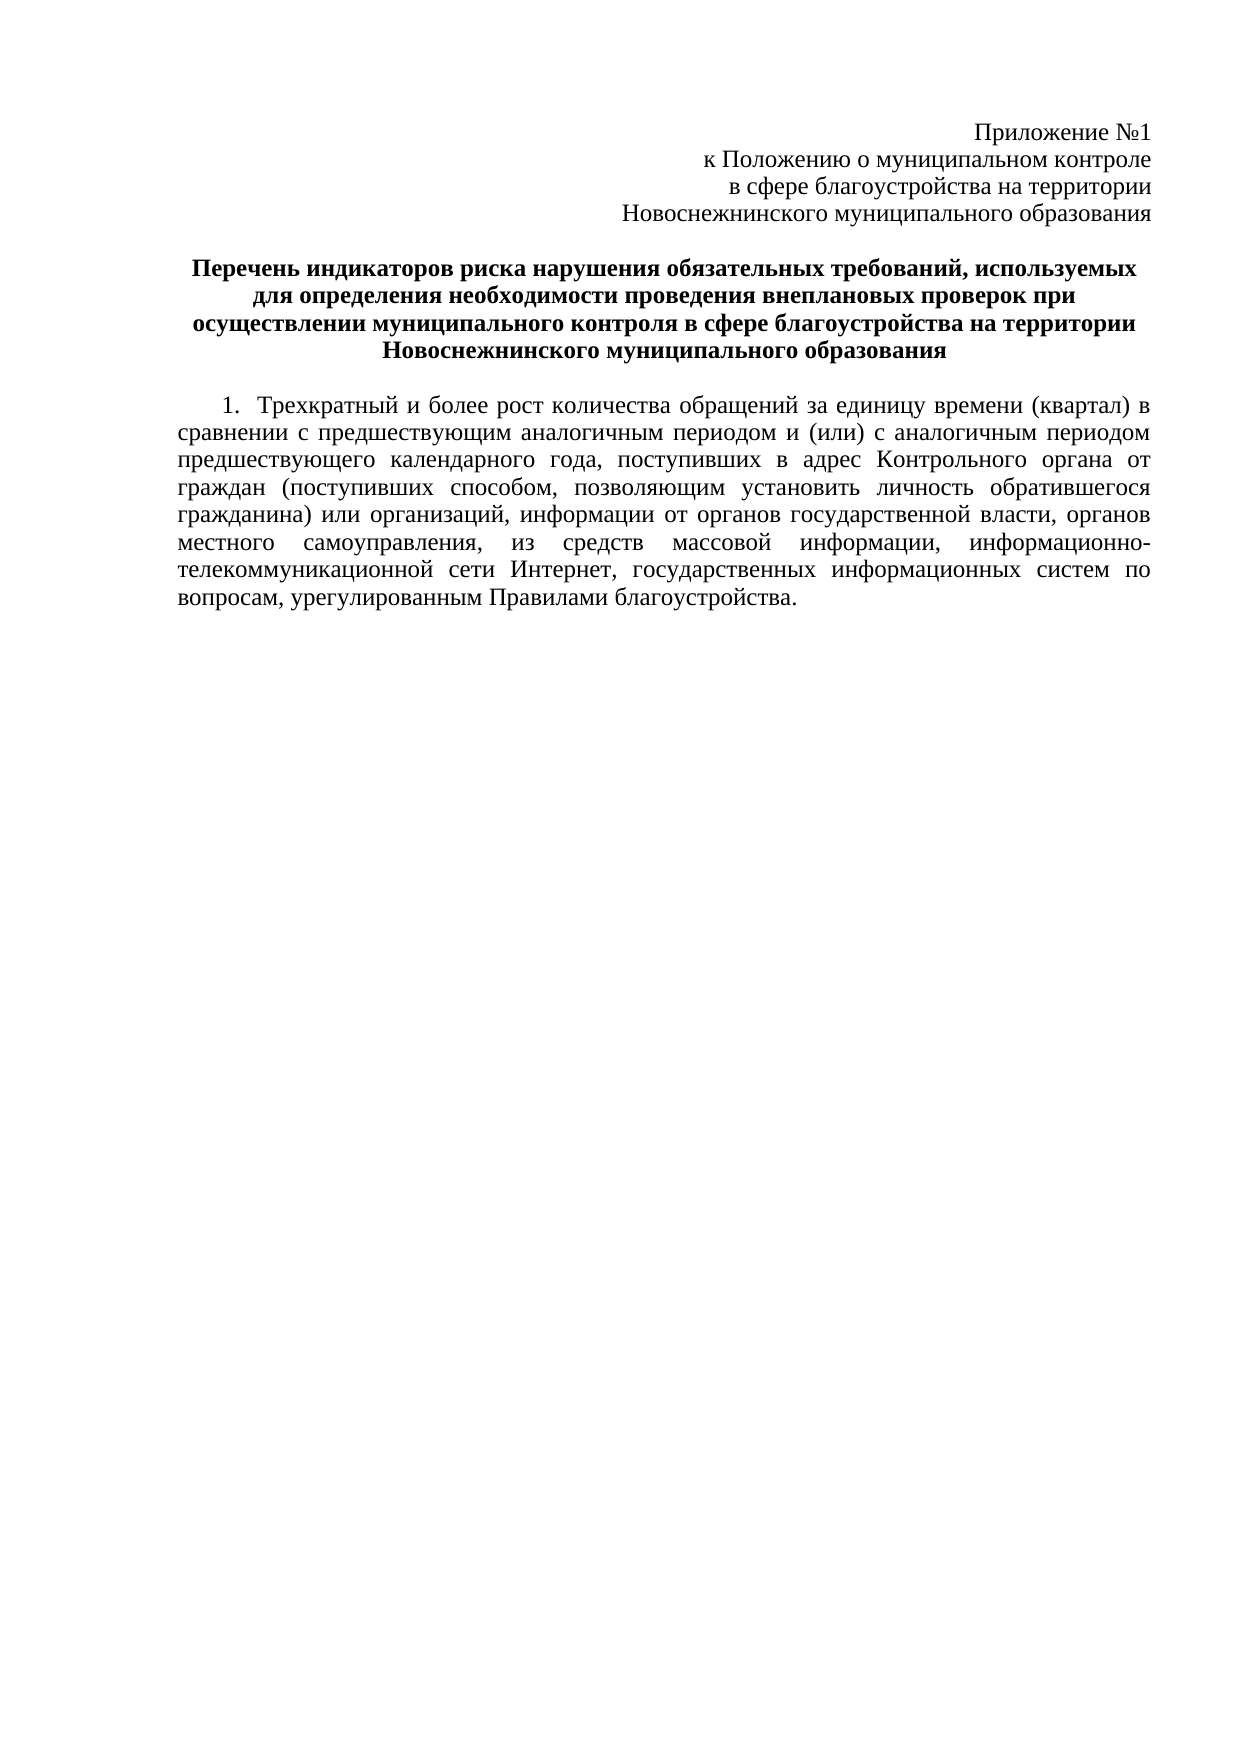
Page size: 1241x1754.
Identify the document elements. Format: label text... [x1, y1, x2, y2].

text Приложение №1 [177, 118, 1152, 145]
text Перечень индикаторов риска нарушения обязательных требований, используемых для определения необходимости проведения внеплановых проверок при осуществлении муниципального контроля в сфере благоустройства на территории [177, 254, 1152, 337]
text 1. Трехкратный и более рост количества обращений за единицу времени (квартал) в сравнении с предшествующим аналогичным периодом и (или) с аналогичным периодом предшествующего календарного года, поступивших в адрес Контрольного органа от граждан (поступивших способом, позволяющим установить личность обратившегося гражданина) или организаций, информации от органов государственной власти, органов местного самоуправления, из средств массовой информации, информационно-телекоммуникационной сети Интернет, государственных информационных систем по вопросам, урегулированным Правилами благоустройства. [177, 391, 1152, 610]
text к Положению о муниципальном контроле [177, 145, 1152, 173]
text Новоснежнинского муниципального образования [177, 200, 1152, 227]
text Новоснежнинского муниципального образования [177, 337, 1152, 364]
text в сфере благоустройства на территории [177, 173, 1152, 200]
